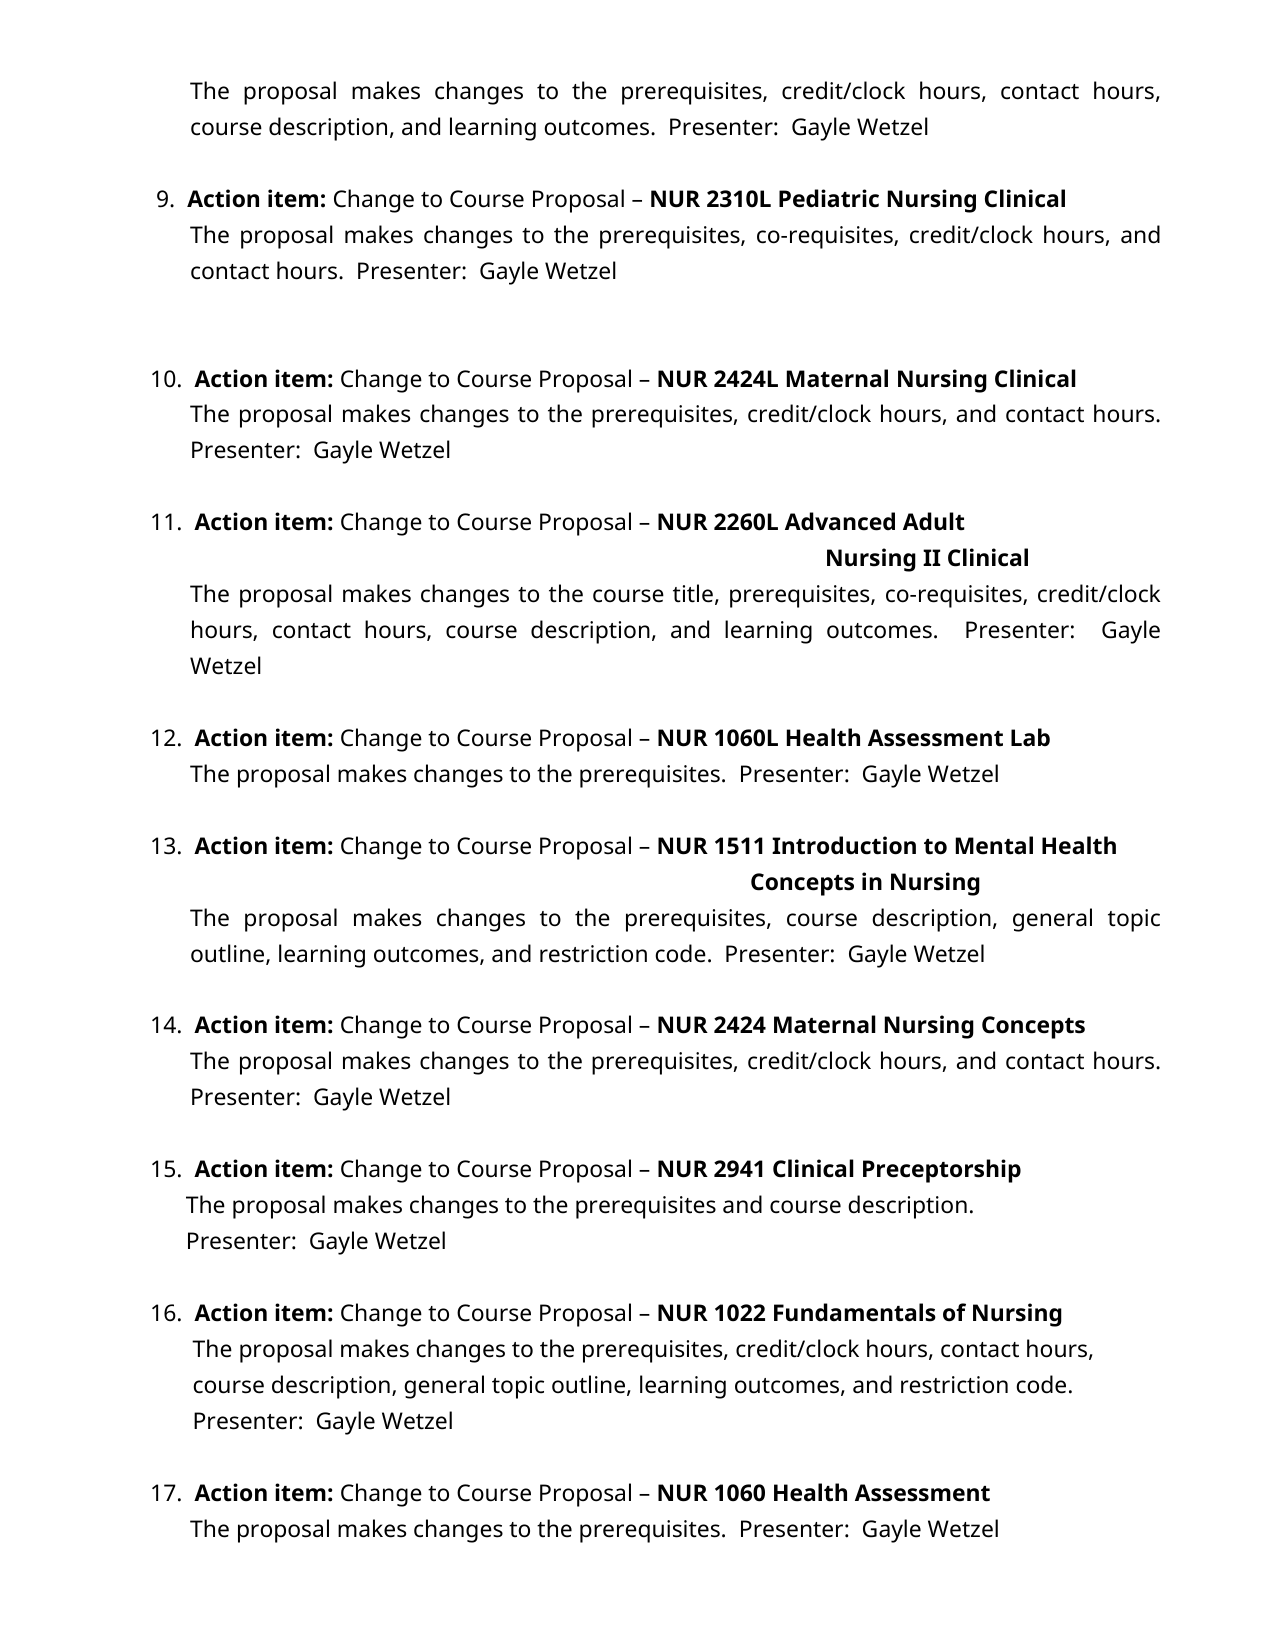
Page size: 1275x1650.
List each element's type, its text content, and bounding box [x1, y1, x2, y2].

text The proposal makes changes to the prerequisites, credit/clock hours, contact hours, course description, general topic outline, learning outcomes, and restriction code. [192, 1333, 1162, 1400]
text The proposal makes changes to the prerequisites. Presenter: Gayle Wetzel [190, 1512, 1162, 1544]
text The proposal makes changes to the prerequisites, co-requisites, credit/clock hours, and contact hours. Presenter: Gayle Wetzel [190, 219, 1162, 286]
text 14. Action item: Change to Course Proposal – NUR 2424 Maternal Nursing Concepts [150, 1009, 1162, 1041]
text 10. Action item: Change to Course Proposal – NUR 2424L Maternal Nursing Clinical [150, 362, 1162, 394]
text 12. Action item: Change to Course Proposal – NUR 1060L Health Assessment Lab [150, 722, 1162, 753]
text Nursing II Clinical [750, 542, 1162, 573]
text The proposal makes changes to the prerequisites and course description. [150, 1189, 1162, 1220]
text The proposal makes changes to the prerequisites, course description, general topic outline, learning outcomes, and restriction code. Presenter: Gayle Wetzel [190, 902, 1162, 969]
text Presenter: Gayle Wetzel [150, 1225, 1162, 1256]
text 16. Action item: Change to Course Proposal – NUR 1022 Fundamentals of Nursing [150, 1297, 1162, 1328]
text Presenter: Gayle Wetzel [192, 1405, 1162, 1436]
text The proposal makes changes to the prerequisites, credit/clock hours, contact hours, course description, and learning outcomes. Presenter: Gayle Wetzel [190, 75, 1162, 142]
text 17. Action item: Change to Course Proposal – NUR 1060 Health Assessment [150, 1477, 1162, 1508]
text The proposal makes changes to the prerequisites, credit/clock hours, and contact hours. Presenter: Gayle Wetzel [190, 398, 1162, 466]
text 11. Action item: Change to Course Proposal – NUR 2260L Advanced Adult [150, 506, 1162, 537]
text Concepts in Nursing [675, 866, 1162, 897]
text The proposal makes changes to the prerequisites, credit/clock hours, and contact hours. Presenter: Gayle Wetzel [190, 1045, 1162, 1112]
text 13. Action item: Change to Course Proposal – NUR 1511 Introduction to Mental Health [150, 830, 1162, 861]
text The proposal makes changes to the prerequisites. Presenter: Gayle Wetzel [190, 758, 1162, 789]
text 15. Action item: Change to Course Proposal – NUR 2941 Clinical Preceptorship [150, 1153, 1162, 1184]
text The proposal makes changes to the course title, prerequisites, co-requisites, credit/clock hours, contact hours, course description, and learning outcomes. Presenter: Gayle Wetzel [190, 578, 1162, 681]
text 9. Action item: Change to Course Proposal – NUR 2310L Pediatric Nursing Clinical [150, 183, 1162, 214]
